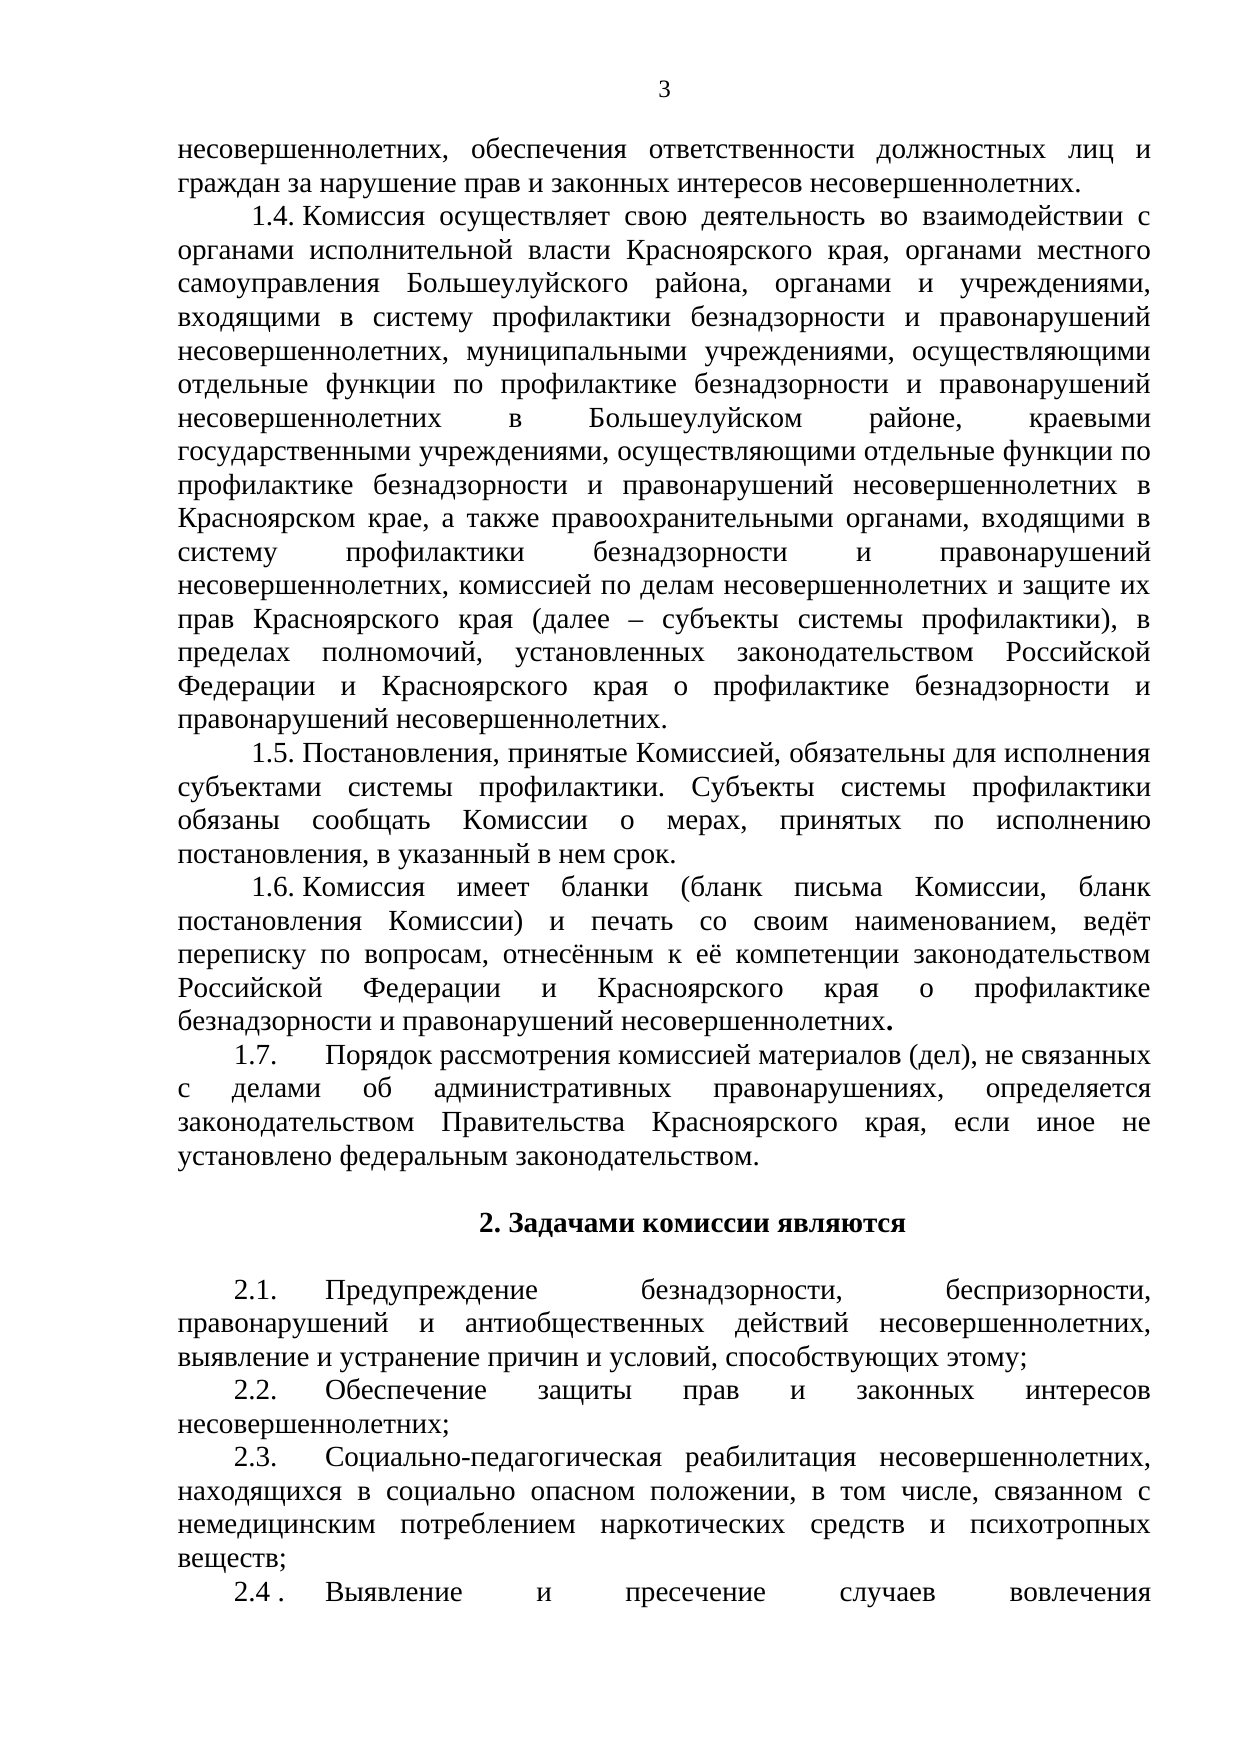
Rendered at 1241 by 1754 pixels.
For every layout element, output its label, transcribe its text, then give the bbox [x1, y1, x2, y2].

text 2.3. Социально-педагогическая реабилитация несовершеннолетних, находящихся в социально опасном положении, в том числе, связанном с немедицинским потреблением наркотических средств и психотропных веществ; [177, 1439, 1152, 1574]
text 1.6. Комиссия имеет бланки (бланк письма Комиссии, бланк постановления Комиссии) и печать со своим наименованием, ведёт переписку по вопросам, отнесённым к её компетенции законодательством Российской Федерации и Красноярского края о профилактике безнадзорности и правонарушений несовершеннолетних. [177, 869, 1152, 1037]
text 1.7. Порядок рассмотрения комиссией материалов (дел), не связанных с делами об административных правонарушениях, определяется законодательством Правительства Красноярского края, если иное не установлено федеральным законодательством. [177, 1037, 1152, 1171]
text 1.4. Комиссия осуществляет свою деятельность во взаимодействии с органами исполнительной власти Красноярского края, органами местного самоуправления Большеулуйского района, органами и учреждениями, входящими в систему профилактики безнадзорности и правонарушений несовершеннолетних, муниципальными учреждениями, осуществляющими отдельные функции по профилактике безнадзорности и правонарушений несовершеннолетних в Большеулуйском районе, краевыми государственными учреждениями, осуществляющими отдельные функции по профилактике безнадзорности и правонарушений несовершеннолетних в Красноярском крае, а также правоохранительными органами, входящими в систему профилактики безнадзорности и правонарушений несовершеннолетних, комиссией по делам несовершеннолетних и защите их прав Красноярского края (далее – субъекты системы профилактики), в пределах полномочий, установленных законодательством Российской Федерации и Красноярского края о профилактике безнадзорности и правонарушений несовершеннолетних. [177, 198, 1152, 735]
text 1.5. Постановления, принятые Комиссией, обязательны для исполнения субъектами системы профилактики. Субъекты системы профилактики обязаны сообщать Комиссии о мерах, принятых по исполнению постановления, в указанный в нем срок. [177, 735, 1152, 869]
text 2. Задачами комиссии являются [177, 1205, 1152, 1238]
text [177, 131, 1152, 198]
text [177, 1574, 1152, 1607]
text 2.1. Предупреждение безнадзорности, беспризорности, правонарушений и антиобщественных действий несовершеннолетних, выявление и устранение причин и условий, способствующих этому; [177, 1272, 1152, 1372]
text 2.2. Обеспечение защиты прав и законных интересов несовершеннолетних; [177, 1372, 1152, 1439]
